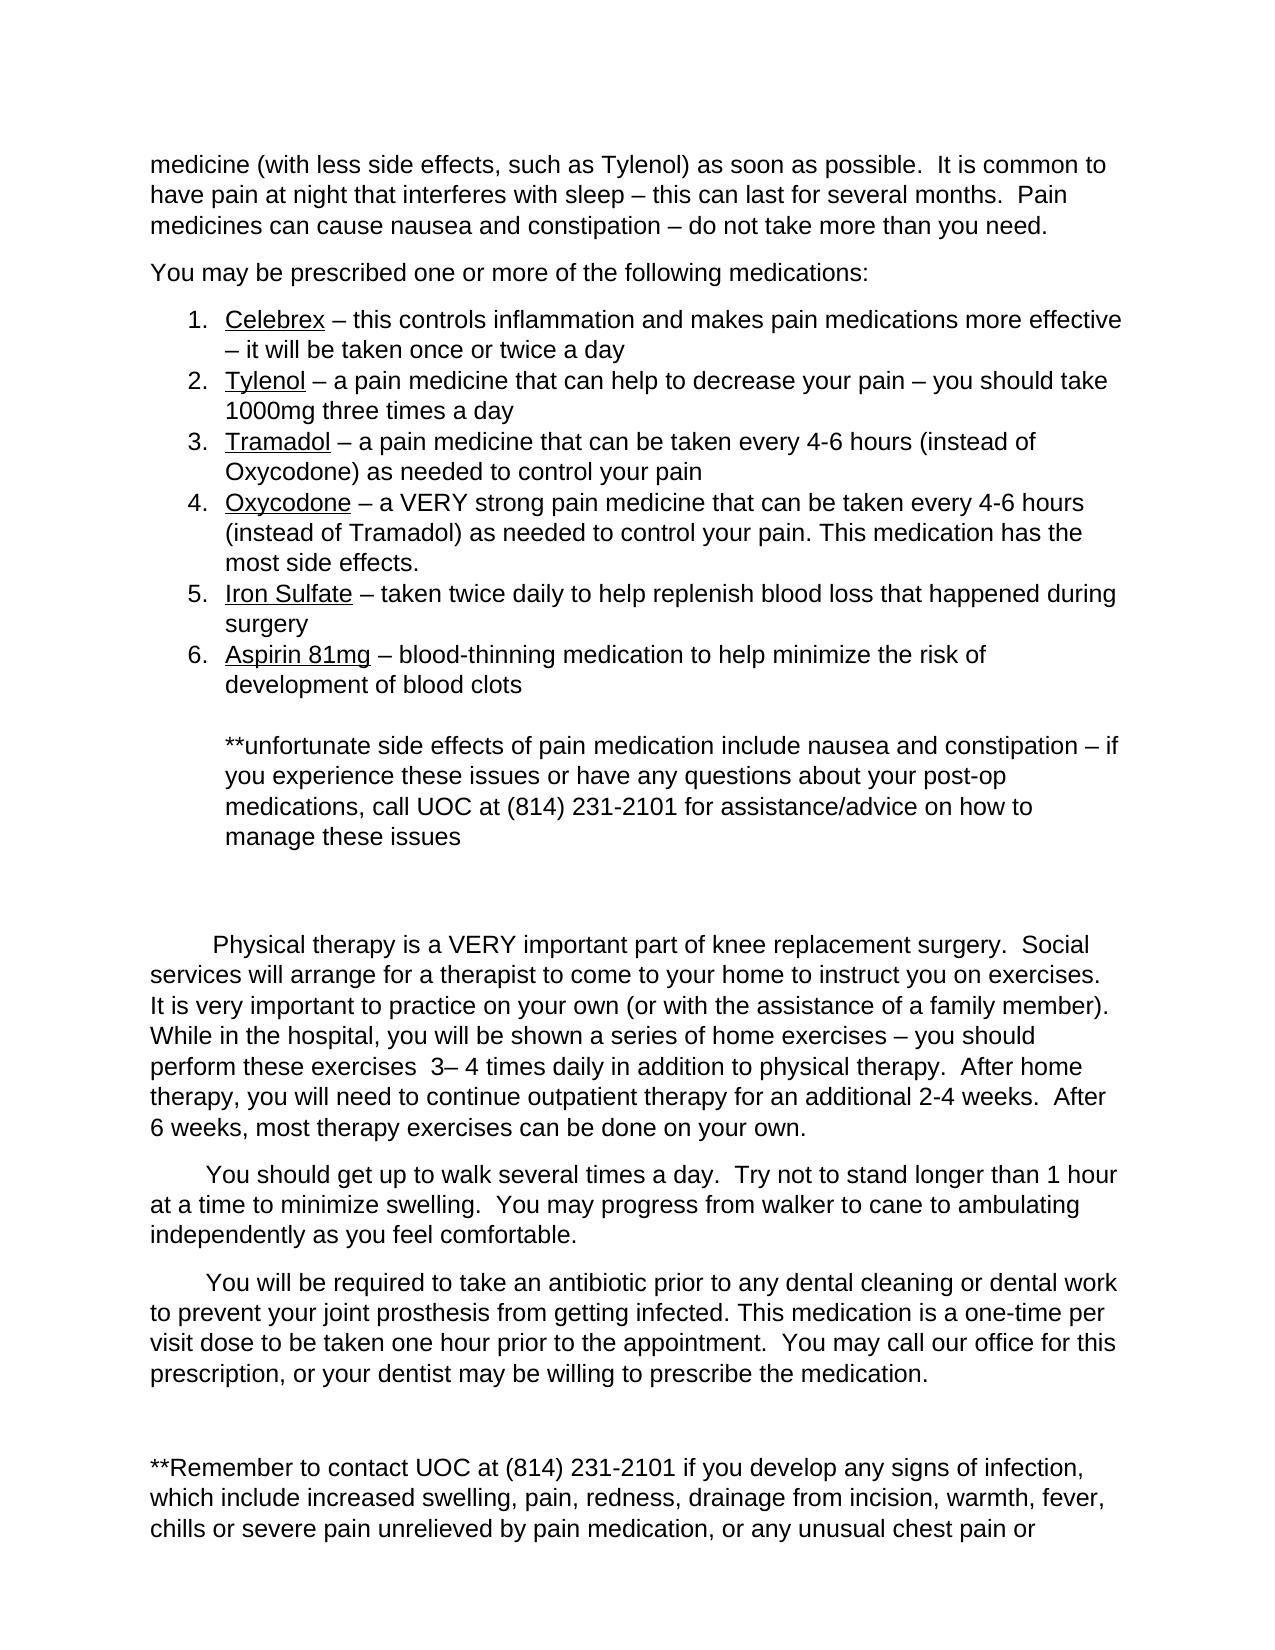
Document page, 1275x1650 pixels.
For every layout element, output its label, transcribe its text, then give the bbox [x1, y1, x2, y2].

list Iron Sulfate – taken twice daily to help replenish blood loss that happened during surgery [187, 579, 1125, 638]
list Tramadol – a pain medicine that can be taken every 4-6 hours (instead of Oxycodone) as needed to control your pain [187, 427, 1125, 486]
text You will be required to take an antibiotic prior to any dental cleaning or dental work to prevent your joint prosthesis from getting infected. This medication is a one-time per visit dose to be taken one hour prior to the appointment. You may call our office for this prescription, or your dentist may be willing to prescribe the medication. [150, 1267, 1125, 1387]
text Physical therapy is a VERY important part of knee replacement surgery. Social services will arrange for a therapist to come to your home to instruct you on exercises. It is very important to practice on your own (or with the assistance of a family member). While in the hospital, you will be shown a series of home exercises – you should perform these exercises 3– 4 times daily in addition to physical therapy. After home therapy, you will need to continue outpatient therapy for an additional 2-4 weeks. After 6 weeks, most therapy exercises can be done on your own. [150, 930, 1125, 1141]
text You should get up to walk several times a day. Try not to stand longer than 1 hour at a time to minimize swelling. You may progress from walker to cane to ambulating independently as you feel comfortable. [150, 1159, 1125, 1249]
list Celebrex – this controls inflammation and makes pain medications more effective – it will be taken once or twice a day [187, 305, 1125, 364]
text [150, 150, 1125, 239]
text **unfortunate side effects of pain medication include nausea and constipation – if you experience these issues or have any questions about your post-op medications, call UOC at (814) 231-2101 for assistance/advice on how to manage these issues [225, 731, 1125, 851]
list Aspirin 81mg – blood-thinning medication to help minimize the risk of development of blood clots [187, 639, 1125, 699]
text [150, 1453, 1125, 1542]
list Oxycodone – a VERY strong pain medicine that can be taken every 4-6 hours (instead of Tramadol) as needed to control your pain. This medication has the most side effects. [187, 487, 1125, 577]
text You may be prescribed one or more of the following medications: [150, 258, 1125, 287]
list Tylenol – a pain medicine that can help to decrease your pain – you should take 1000mg three times a day [187, 366, 1125, 425]
